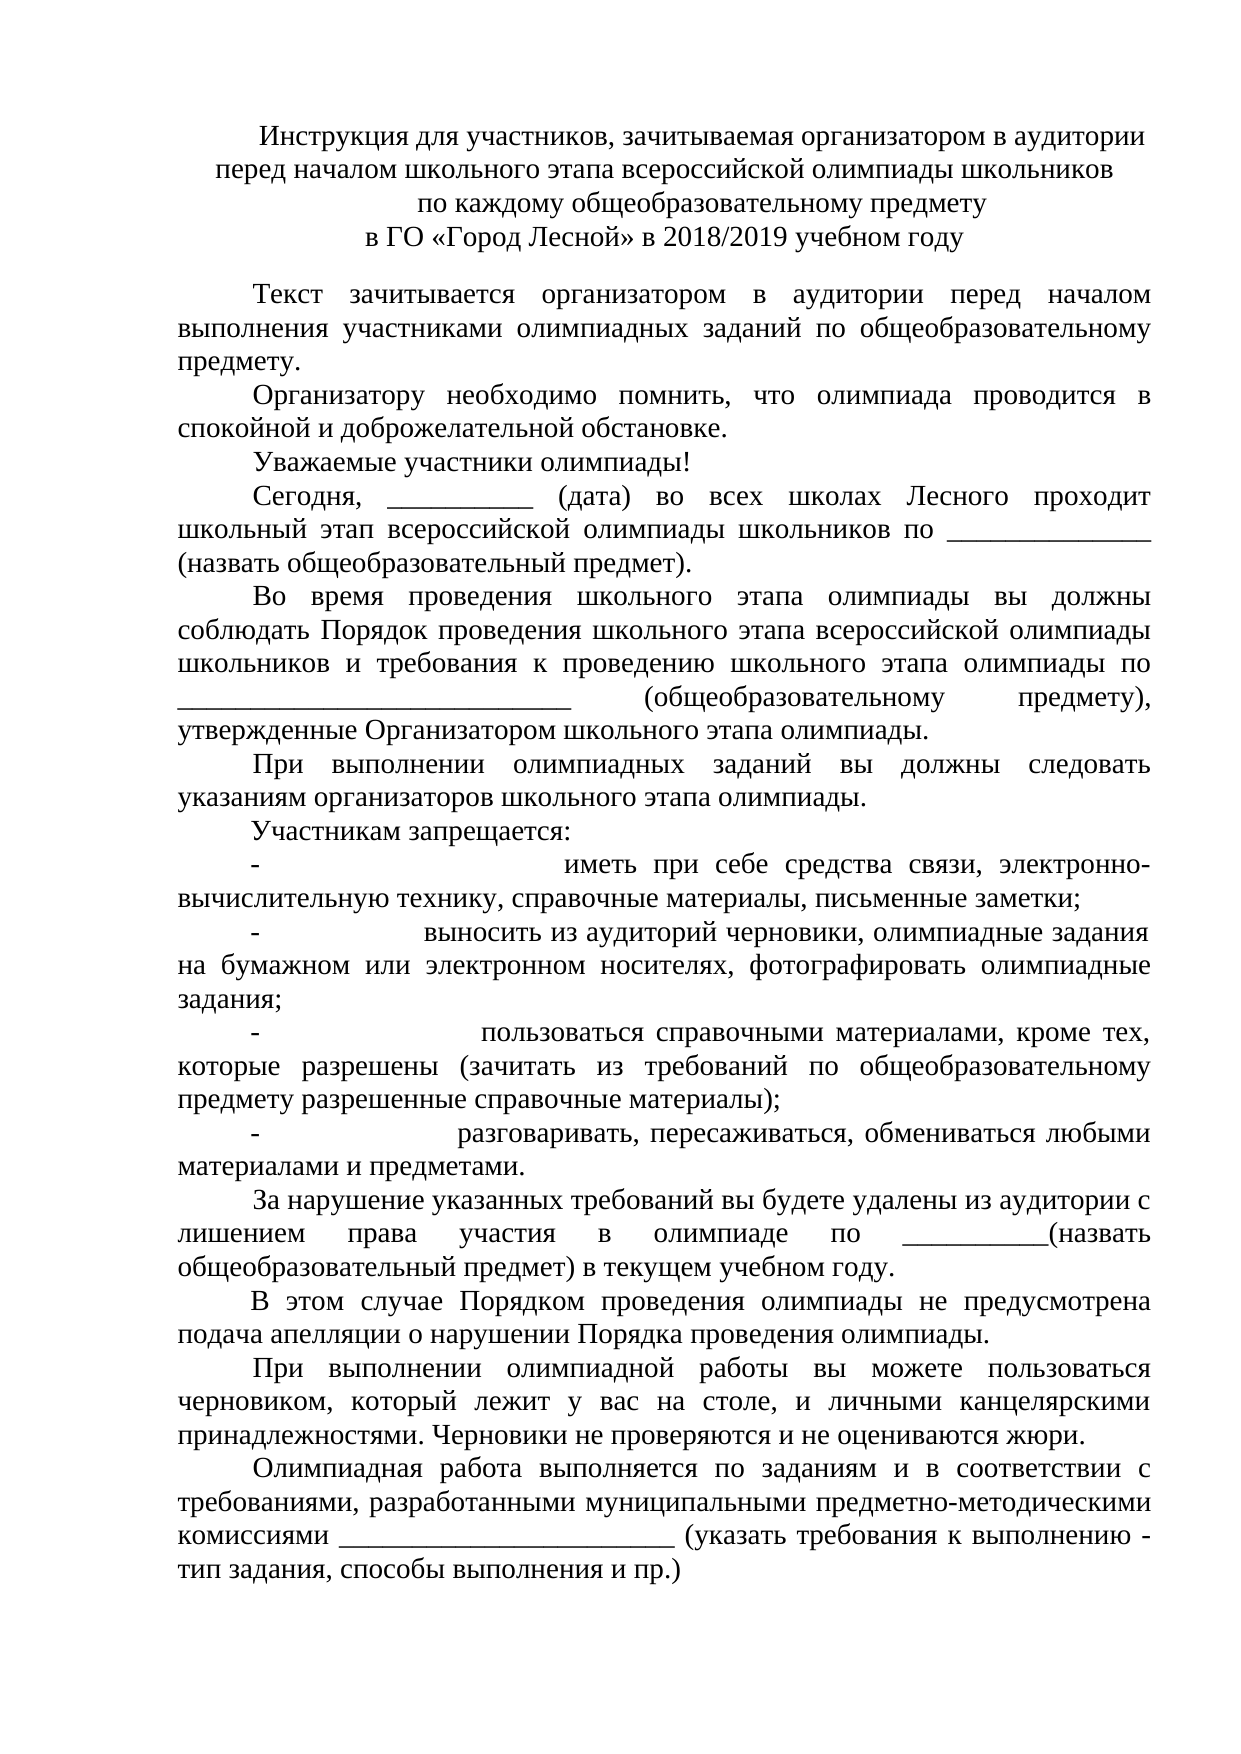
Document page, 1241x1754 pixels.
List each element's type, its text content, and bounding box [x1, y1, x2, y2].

text Текст зачитывается организатором в аудитории перед началом выполнения участниками олимпиадных заданий по общеобразовательному предмету. [177, 276, 1152, 377]
text При выполнении олимпиадных заданий вы должны следовать указаниям организаторов школьного этапа олимпиады. [177, 746, 1152, 813]
text При выполнении олимпиадной работы вы можете пользоваться черновиком, который лежит у вас на столе, и личными канцелярскими принадлежностями. Черновики не проверяются и не оцениваются жюри. [177, 1350, 1152, 1450]
text Организатору необходимо помнить, что олимпиада проводится в спокойной и доброжелательной обстановке. [177, 377, 1152, 444]
text Уважаемые участники олимпиады! [177, 444, 1152, 478]
text - иметь при себе средства связи, электронно-вычислительную технику, справочные материалы, письменные заметки; [177, 847, 1152, 914]
text Олимпиадная работа выполняется по заданиям и в соответствии с требованиями, разработанными муниципальными предметно-методическими комиссиями _______________________ (указать требования к выполнению - тип задания, способы выполнения и пр.) [177, 1450, 1152, 1584]
text - пользоваться справочными материалами, кроме тех, которые разрешены (зачитать из требований по общеобразовательному предмету разрешенные справочные материалы); [177, 1014, 1152, 1115]
text - разговаривать, пересаживаться, обмениваться любыми материалами и предметами. [177, 1115, 1152, 1182]
text Во время проведения школьного этапа олимпиады вы должны соблюдать Порядок проведения школьного этапа всероссийской олимпиады школьников и требования к проведению школьного этапа олимпиады по ___________________________ (общеобразовательному предмету), утвержденные Организатором школьного этапа олимпиады. [177, 578, 1152, 746]
text Участникам запрещается: [177, 813, 1152, 847]
text по каждому общеобразовательному предмету [177, 185, 1152, 219]
text Инструкция для участников, зачитываемая организатором в аудитории перед началом школьного этапа всероссийской олимпиады школьников [177, 118, 1152, 185]
text - выносить из аудиторий черновики, олимпиадные задания на бумажном или электронном носителях, фотографировать олимпиадные задания; [177, 914, 1152, 1014]
text в ГО «Город Лесной» в 2018/2019 учебном году [177, 219, 1152, 252]
text Сегодня, __________ (дата) во всех школах Лесного проходит школьный этап всероссийской олимпиады школьников по ______________ (назвать общеобразовательный предмет). [177, 478, 1152, 578]
text За нарушение указанных требований вы будете удалены из аудитории с лишением права участия в олимпиаде по __________(назвать общеобразовательный предмет) в текущем учебном году. [177, 1182, 1152, 1283]
text В этом случае Порядком проведения олимпиады не предусмотрена подача апелляции о нарушении Порядка проведения олимпиады. [177, 1283, 1152, 1350]
